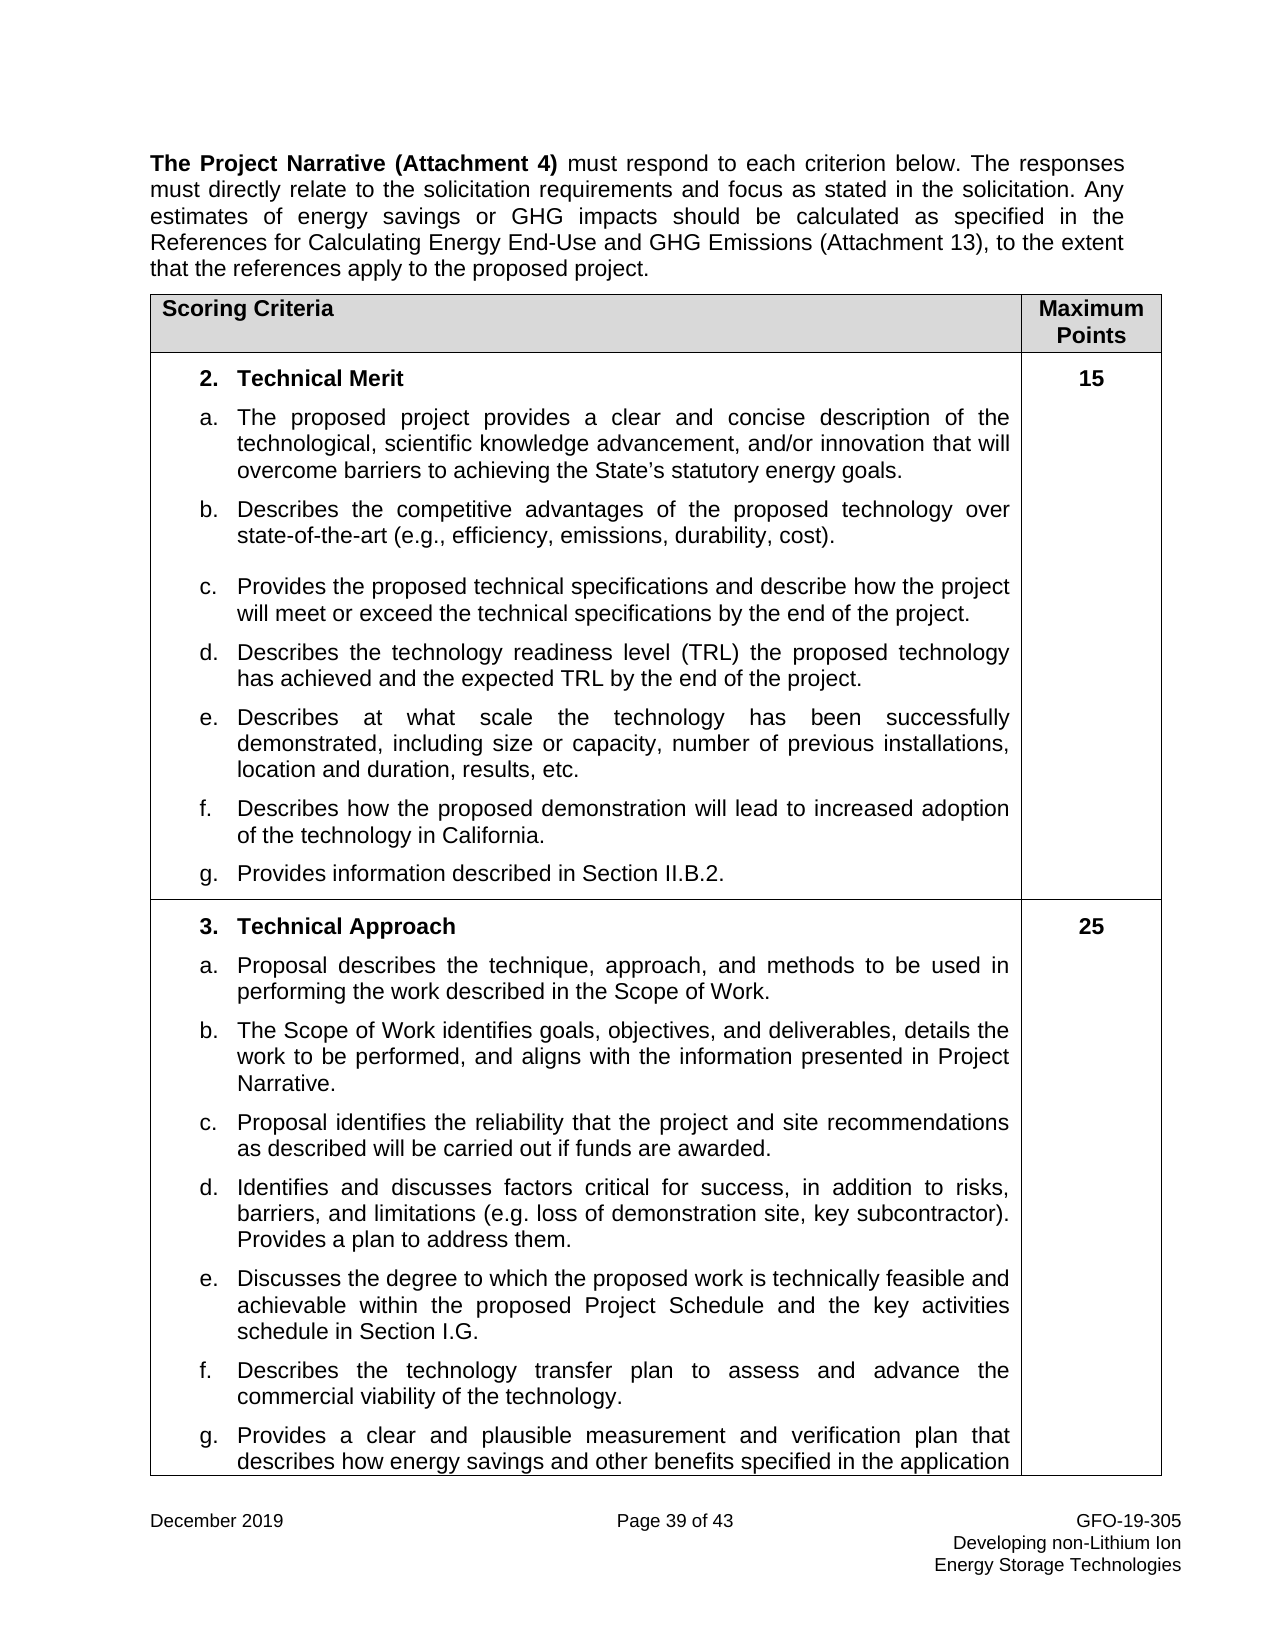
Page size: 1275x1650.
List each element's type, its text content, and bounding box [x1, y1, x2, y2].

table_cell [151, 900, 1021, 1475]
table_cell 25 [1022, 900, 1161, 1475]
text The Project Narrative (Attachment 4) must respond to each criterion below. The responses must directly relate to the solicitation requirements and focus as stated in the solicitation. Any estimates of energy savings or GHG impacts should be calculated as specified in the References for Calculating Energy End-Use and GHG Emissions (Attachment 13), to the extent that the references apply to the proposed project. [150, 150, 1125, 282]
table_header Maximum Points [1022, 295, 1161, 352]
table_cell 15 [1022, 353, 1161, 899]
table_header Scoring Criteria [151, 295, 1021, 352]
table_cell Technical Merit The proposed project provides a clear and concise description of the technological, scientific knowledge advancement, and/or innovation that will overcome barriers to achieving the State’s statutory energy goals. Describes the competitive advantages of the proposed technology over state-of-the-art (e.g., efficiency, emissions, durability, cost). Provides the proposed technical specifications and describe how the project will meet or exceed the technical specifications by the end of the project. Describes the technology readiness level (TRL) the proposed technology has achieved and the expected TRL by the end of the project. Describes at what scale the technology has been successfully demonstrated, including size or capacity, number of previous installations, location and duration, results, etc. Describes how the proposed demonstration will lead to increased adoption of the technology in California. Provides information described in Section II.B.2. [151, 353, 1021, 899]
